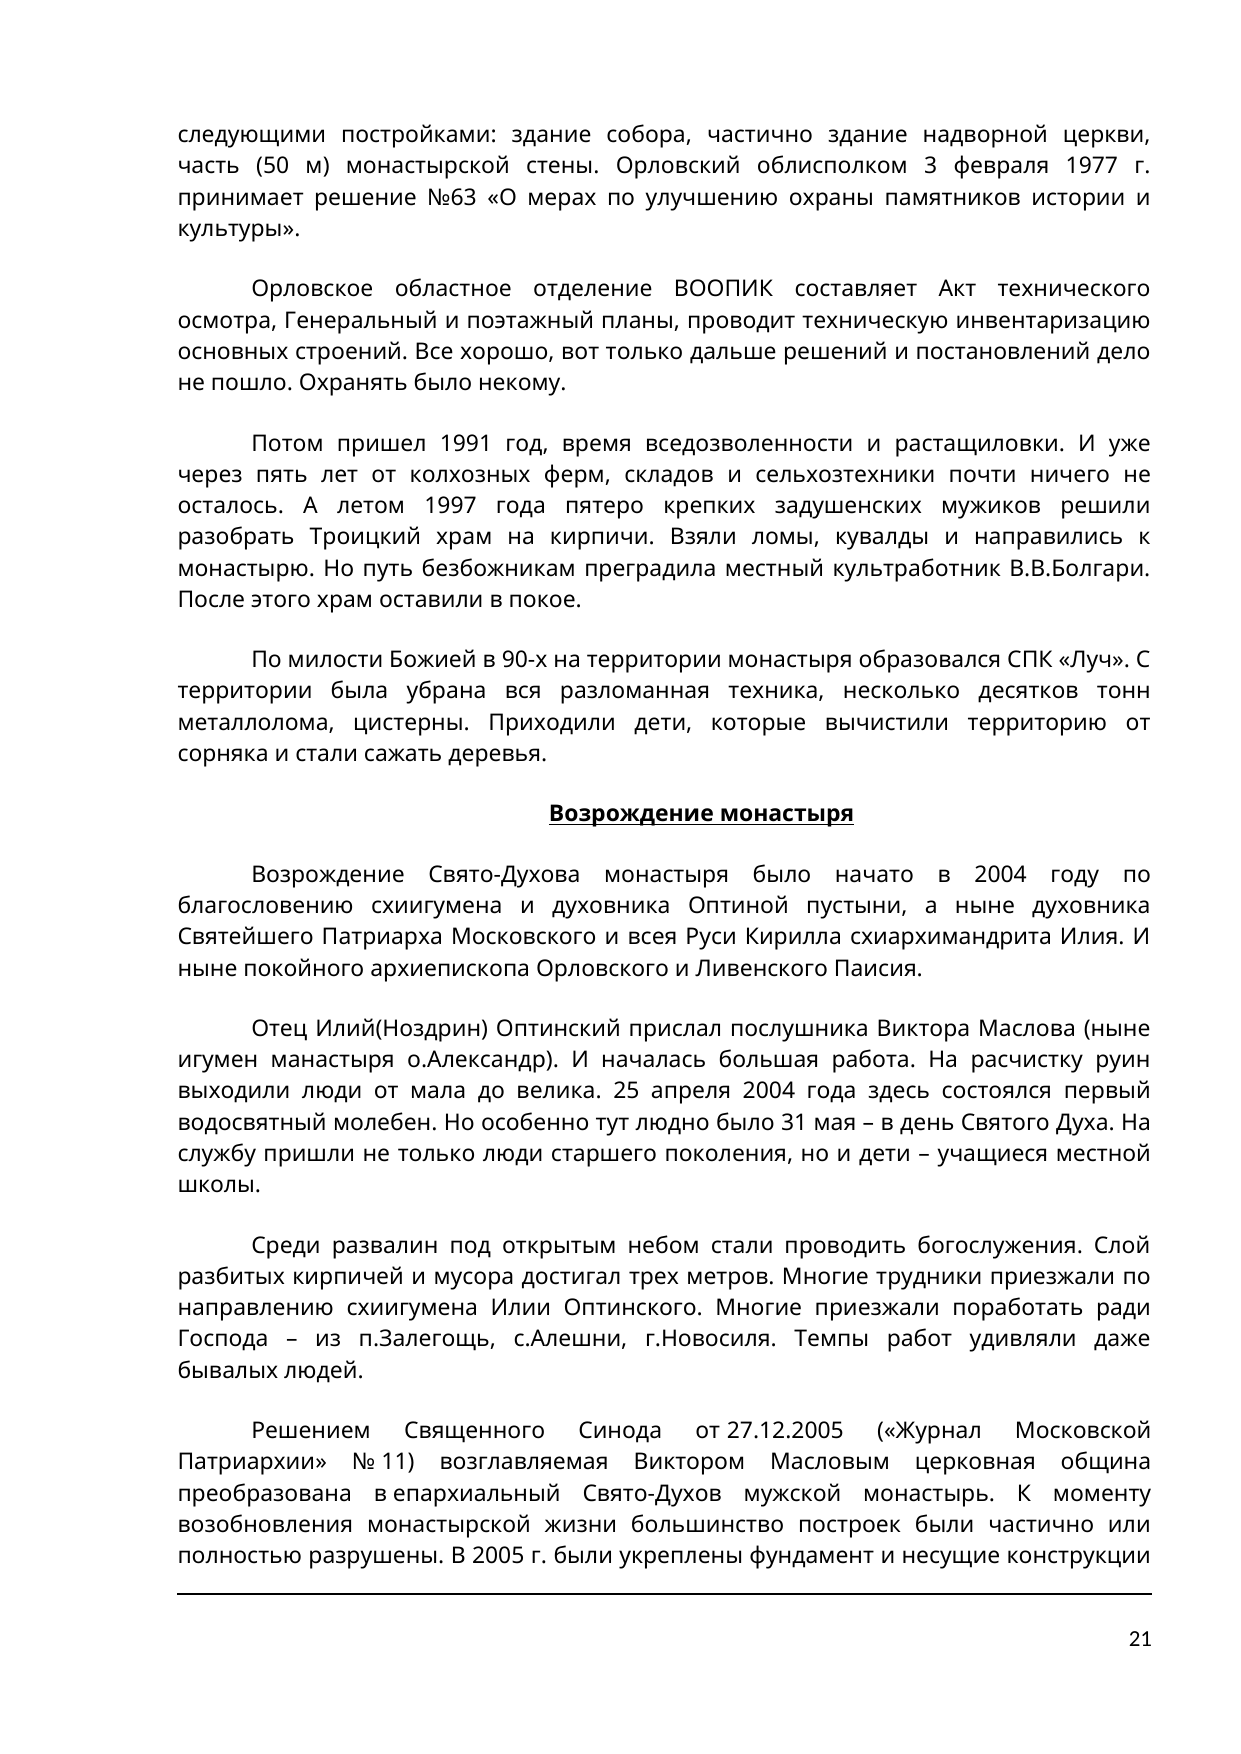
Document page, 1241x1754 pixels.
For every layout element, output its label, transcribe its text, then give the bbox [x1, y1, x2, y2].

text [177, 118, 1152, 243]
text Отец Илий(Ноздрин) Оптинский прислал послушника Виктора Маслова (ныне игумен манастыря о.Александр). И началась большая работа. На расчистку руин выходили люди от мала до велика. 25 апреля 2004 года здесь состоялся первый водосвятный молебен. Но особенно тут людно было 31 мая – в день Святого Духа. На службу пришли не только люди старшего поколения, но и дети – учащиеся местной школы. [177, 1012, 1152, 1199]
text Среди развалин под открытым небом стали проводить богослужения. Слой разбитых кирпичей и мусора достигал трех метров. Многие трудники приезжали по направлению схиигумена Илии Оптинского. Многие приезжали поработать ради Господа – из п.Залегощь, с.Алешни, г.Новосиля. Темпы работ удивляли даже бывалых людей. [177, 1228, 1152, 1385]
text Возрождение Свято-Духова монастыря было начато в 2004 году по благословению схиигумена и духовника Оптиной пустыни, а ныне духовника Святейшего Патриарха Московского и всея Руси Кирилла схиархимандрита Илия. И ныне покойного архиепископа Орловского и Ливенского Паисия. [177, 858, 1152, 983]
text Потом пришел 1991 год, время вседозволенности и растащиловки. И уже через пять лет от колхозных ферм, складов и сельхозтехники почти ничего не осталось. А летом 1997 года пятеро крепких задушенских мужиков решили разобрать Троицкий храм на кирпичи. Взяли ломы, кувалды и направились к монастырю. Но путь безбожникам преградила местный культработник В.В.Болгари. После этого храм оставили в покое. [177, 426, 1152, 614]
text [177, 1414, 1152, 1593]
text По милости Божией в 90-х на территории монастыря образовался СПК «Луч». С территории была убрана вся разломанная техника, несколько десятков тонн металлолома, цистерны. Приходили дети, которые вычистили территорию от сорняка и стали сажать деревья. [177, 643, 1152, 768]
text Возрождение монастыря [177, 797, 1152, 828]
text Орловское областное отделение ВООПИК составляет Акт технического осмотра, Генеральный и поэтажный планы, проводит техническую инвентаризацию основных строений. Все хорошо, вот только дальше решений и постановлений дело не пошло. Охранять было некому. [177, 272, 1152, 397]
